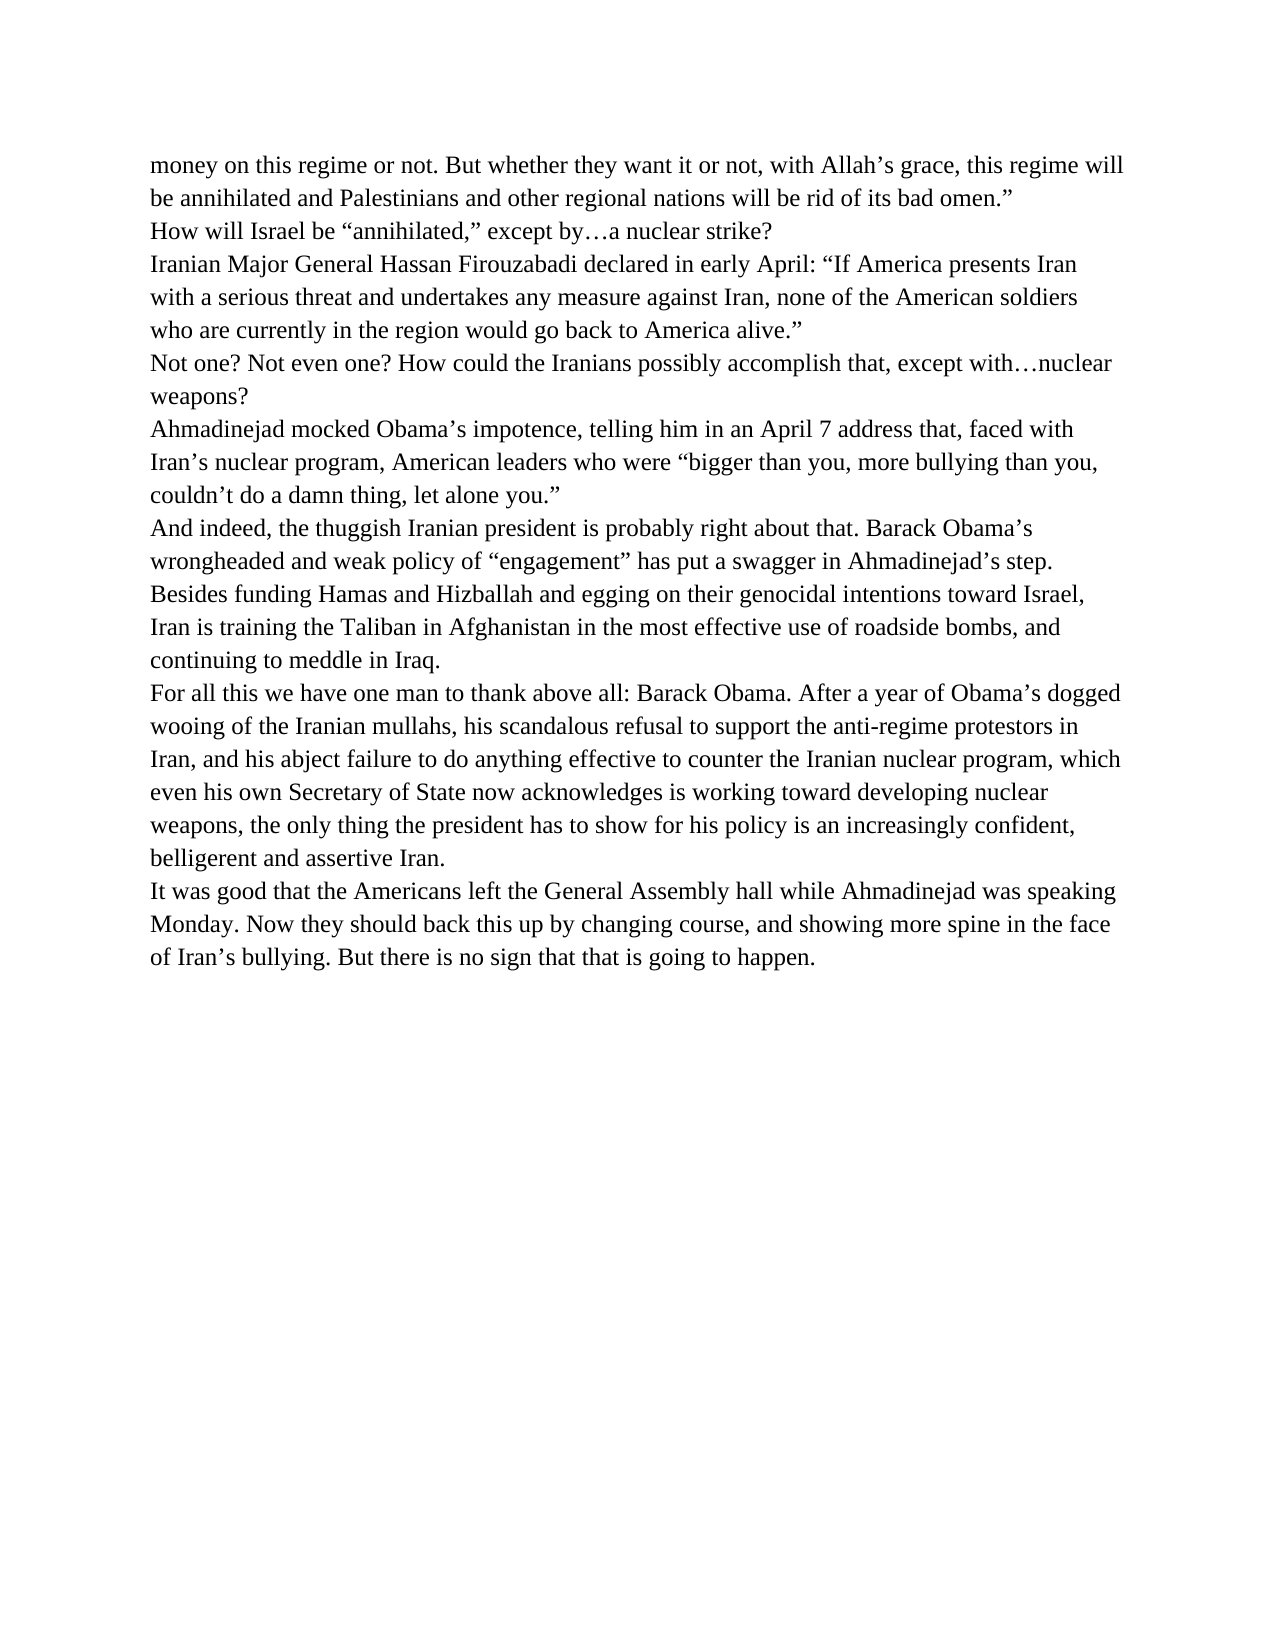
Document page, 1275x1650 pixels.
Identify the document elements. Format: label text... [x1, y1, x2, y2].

text Ahmadinejad mocked Obama’s impotence, telling him in an April 7 address that, faced with Iran’s nuclear program, American leaders who were “bigger than you, more bullying than you, couldn’t do a damn thing, let alone you.” [150, 414, 1125, 509]
text It was good that the Americans left the General Assembly hall while Ahmadinejad was speaking Monday. Now they should back this up by changing course, and showing more spine in the face of Iran’s bullying. But there is no sign that that is going to happen. [150, 876, 1125, 1003]
text How will Israel be “annihilated,” except by…a nuclear strike? [150, 216, 1125, 245]
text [150, 150, 1125, 212]
text And indeed, the thuggish Iranian president is probably right about that. Barack Obama’s wrongheaded and weak policy of “engagement” has put a swagger in Ahmadinejad’s step. Besides funding Hamas and Hizballah and egging on their genocidal intentions toward Israel, Iran is training the Taliban in Afghanistan in the most effective use of roadside bombs, and continuing to meddle in Iraq. [150, 513, 1125, 674]
text Iranian Major General Hassan Firouzabadi declared in early April: “If America presents Iran with a serious threat and undertakes any measure against Iran, none of the American soldiers who are currently in the region would go back to America alive.” [150, 249, 1125, 344]
text Not one? Not even one? How could the Iranians possibly accomplish that, except with…nuclear weapons? [150, 348, 1125, 410]
text For all this we have one man to thank above all: Barack Obama. After a year of Obama’s dogged wooing of the Iranian mullahs, his scandalous refusal to support the anti-regime protestors in Iran, and his abject failure to do anything effective to counter the Iranian nuclear program, which even his own Secretary of State now acknowledges is working toward developing nuclear weapons, the only thing the president has to show for his policy is an increasingly confident, belligerent and assertive Iran. [150, 678, 1125, 872]
